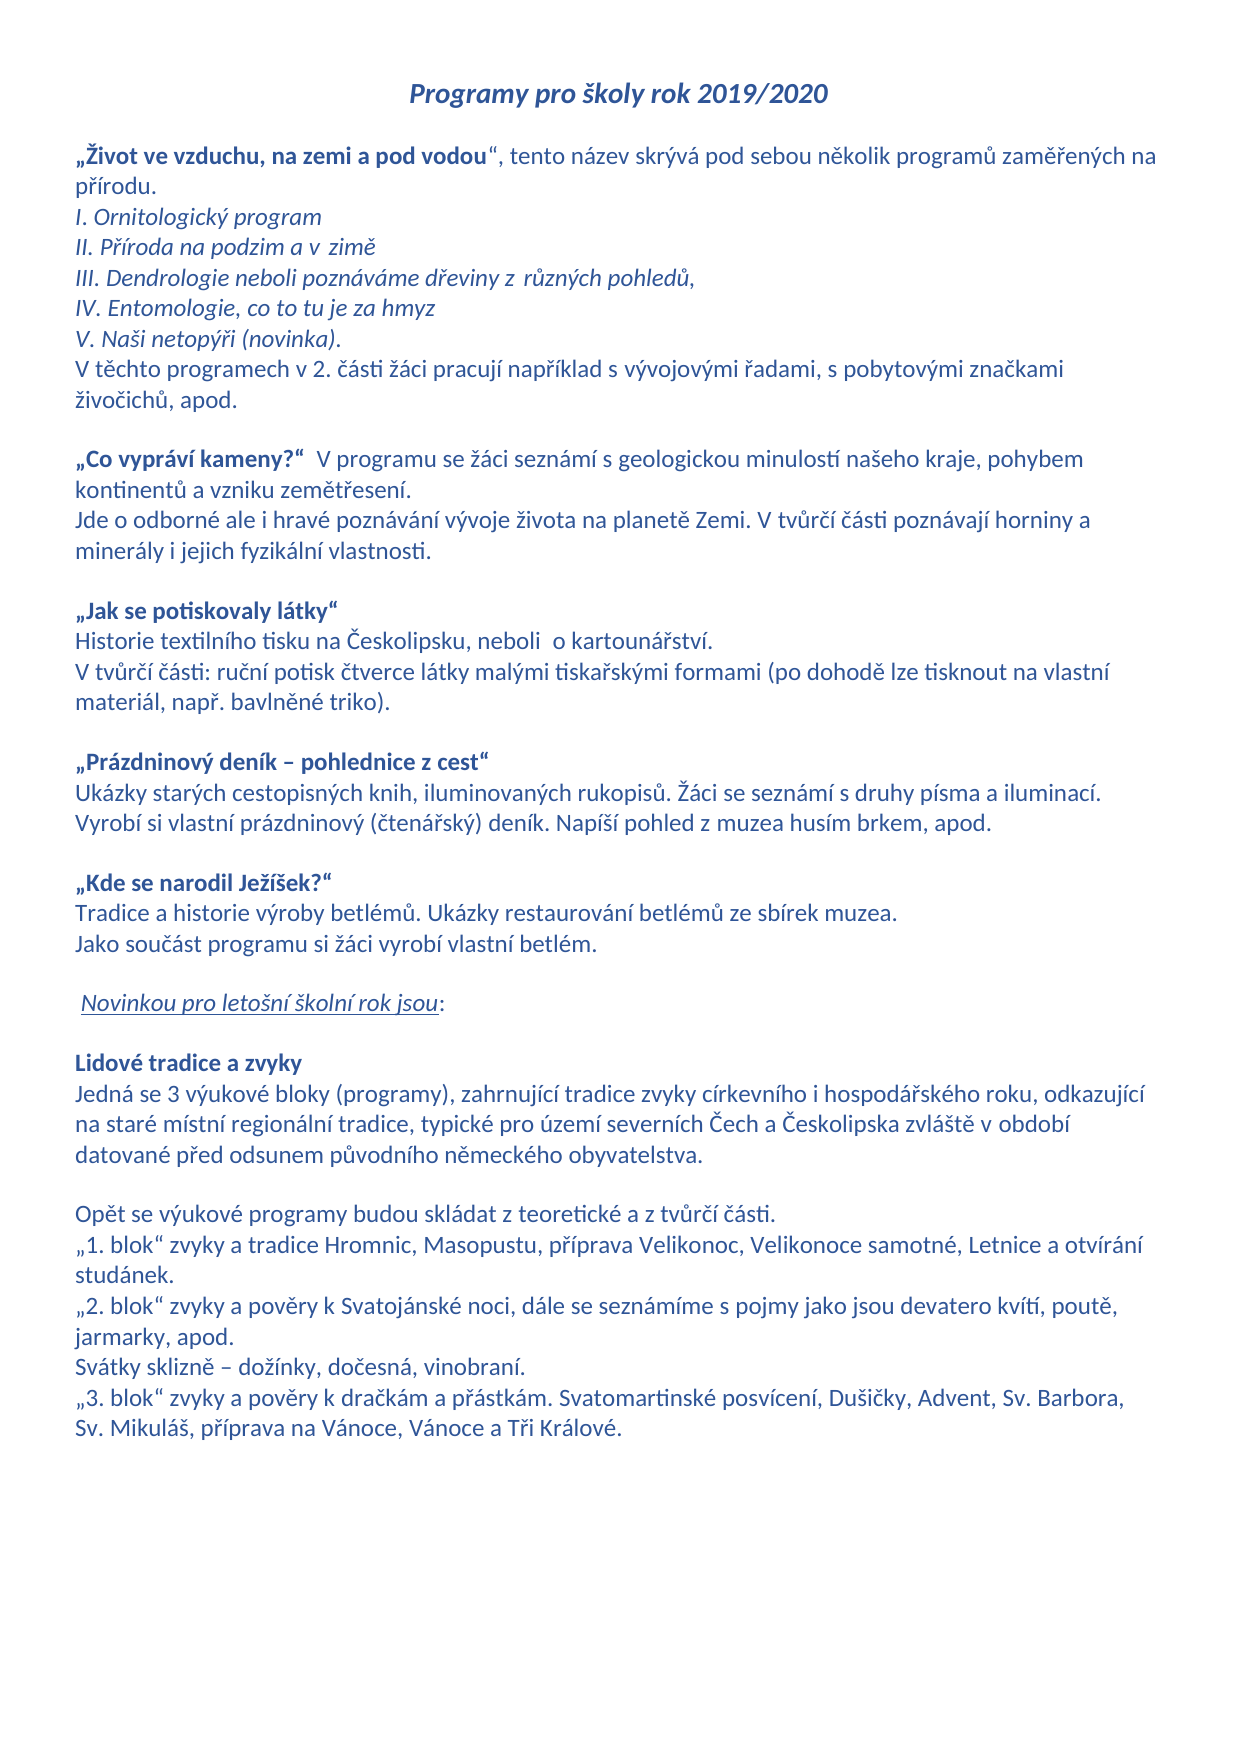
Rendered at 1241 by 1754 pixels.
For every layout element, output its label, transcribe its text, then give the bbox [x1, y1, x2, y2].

text Opět se výukové programy budou skládat z teoretické a z tvůrčí části. „1. blok“ zvyky a tradice Hromnic, Masopustu, příprava Velikonoc, Velikonoce samotné, Letnice a otvírání studánek. „2. blok“ zvyky a pověry k Svatojánské noci, dále se seznámíme s pojmy jako jsou devatero kvítí, poutě, jarmarky, apod. Svátky sklizně – dožínky, dočesná, vinobraní. „3. blok“ zvyky a pověry k dračkám a přástkám. Svatomartinské posvícení, Dušičky, Advent, Sv. Barbora, Sv. Mikuláš, příprava na Vánoce, Vánoce a Tři Králové. [75, 1198, 1165, 1443]
text „Jak se potiskovaly látky“ Historie textilního tisku na Českolipsku, neboli o kartounářství. V tvůrčí části: ruční potisk čtverce látky malými tiskařskými formami (po dohodě lze tisknout na vlastní materiál, např. bavlněné triko). [75, 595, 1165, 717]
text „Život ve vzduchu, na zemi a pod vodou“, tento název skrývá pod sebou několik programů zaměřených na přírodu. I. Ornitologický program II. Příroda na podzim a v zimě III. Dendrologie neboli poznáváme dřeviny z různých pohledů, IV. Entomologie, co to tu je za hmyz V. Naši netopýři (novinka). V těchto programech v 2. části žáci pracují například s vývojovými řadami, s pobytovými značkami živočichů, apod. [75, 140, 1165, 414]
text „Co vypráví kameny?“ V programu se žáci seznámí s geologickou minulostí našeho kraje, pohybem kontinentů a vzniku zemětřesení. Jde o odborné ale i hravé poznávání vývoje života na planetě Zemi. V tvůrčí části poznávají horniny a minerály i jejich fyzikální vlastnosti. [75, 444, 1165, 566]
text „Prázdninový deník – pohlednice z cest“ Ukázky starých cestopisných knih, iluminovaných rukopisů. Žáci se seznámí s druhy písma a iluminací. Vyrobí si vlastní prázdninový (čtenářský) deník. Napíší pohled z muzea husím brkem, apod. [75, 746, 1165, 838]
text Lidové tradice a zvyky Jedná se 3 výukové bloky (programy), zahrnující tradice zvyky církevního i hospodářského roku, odkazující na staré místní regionální tradice, typické pro území severních Čech a Českolipska zvláště v období datované před odsunem původního německého obyvatelstva. [75, 1047, 1165, 1169]
text Novinkou pro letošní školní rok jsou: [75, 988, 1165, 1018]
text Programy pro školy rok 2019/2020 [75, 75, 1165, 111]
text „Kde se narodil Ježíšek?“ Tradice a historie výroby betlémů. Ukázky restaurování betlémů ze sbírek muzea. Jako součást programu si žáci vyrobí vlastní betlém. [75, 867, 1165, 958]
